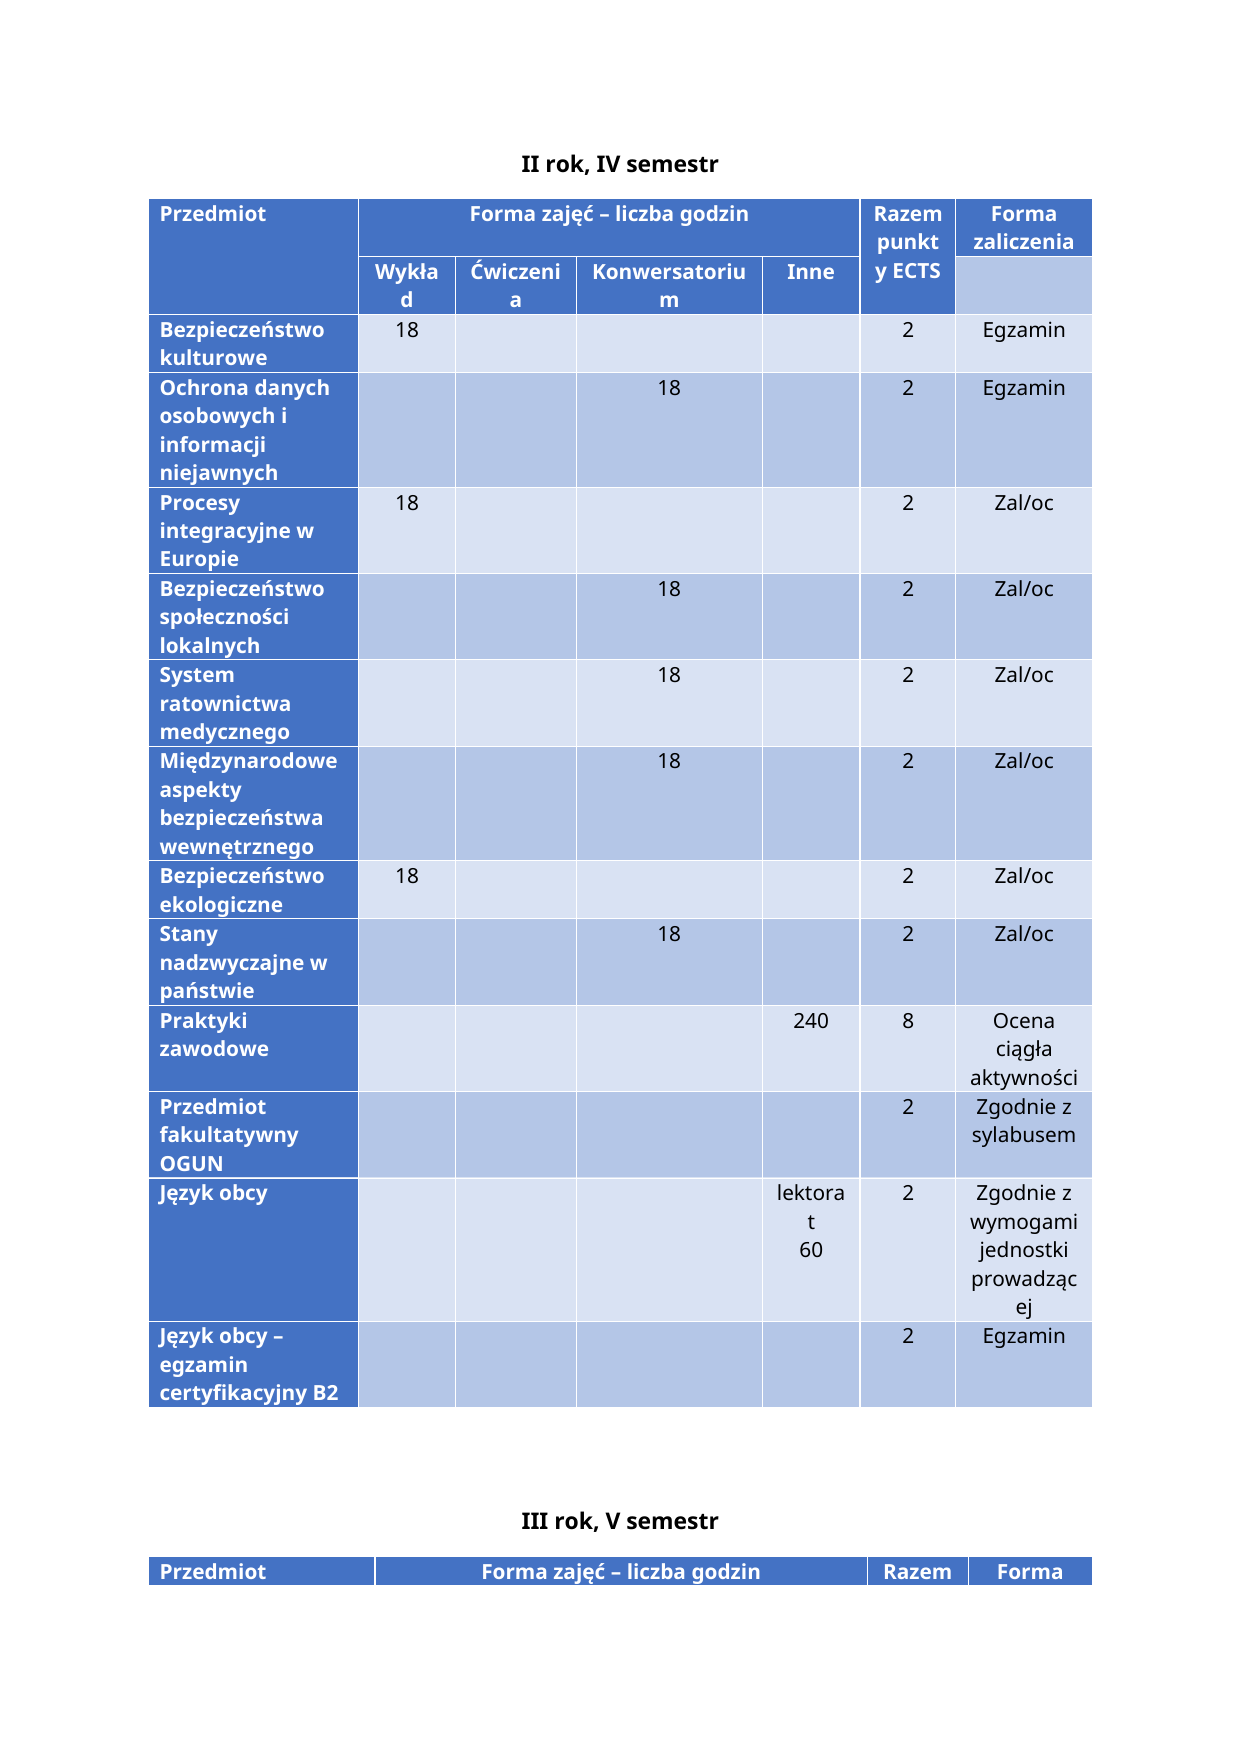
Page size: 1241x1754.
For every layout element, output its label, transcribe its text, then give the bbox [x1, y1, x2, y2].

table_cell Przedmiot fakultatywny OGUN [149, 1092, 358, 1177]
table_cell 2 [861, 747, 955, 860]
table_cell [359, 1092, 455, 1177]
table_header Razem punkty ECTS [868, 1557, 968, 1585]
table_cell Egzamin [956, 1322, 1092, 1407]
table_cell Zgodnie z wymogami jednostki prowadzącej [956, 1179, 1092, 1321]
table_cell Ocena ciągła aktywności [956, 1006, 1092, 1091]
table_cell Konwersatorium [577, 257, 762, 314]
table_cell 2 [861, 1322, 955, 1407]
table_cell System ratownictwa medycznego [149, 660, 358, 746]
table_cell Język obcy [149, 1179, 358, 1321]
table_cell Język obcy – egzamin certyfikacyjny B2 [149, 1322, 358, 1407]
table_cell [763, 373, 859, 487]
table_cell [456, 1092, 576, 1177]
table_cell [456, 315, 576, 372]
table_cell Ćwiczenia [456, 257, 576, 314]
table_cell [359, 747, 455, 860]
table_cell [456, 1179, 576, 1321]
table_cell [456, 1322, 576, 1407]
table_cell Bezpieczeństwo społeczności lokalnych [149, 574, 358, 659]
table_header Forma zaliczenia [969, 1557, 1092, 1585]
table_cell [359, 660, 455, 746]
table_cell [359, 1006, 455, 1091]
table_cell [456, 488, 576, 573]
table_cell Zal/oc [956, 919, 1092, 1005]
text III rok, V semestr [148, 1505, 1093, 1537]
table_cell 2 [861, 373, 955, 487]
table_cell [359, 1179, 455, 1321]
table_cell [577, 1006, 762, 1091]
table_header Przedmiot [149, 1557, 374, 1585]
table_cell [577, 1092, 762, 1177]
table_cell 2 [861, 488, 955, 573]
table_cell [577, 1322, 762, 1407]
table_cell [359, 373, 455, 487]
table_cell 18 [359, 488, 455, 573]
table_cell Ochrona danych osobowych i informacji niejawnych [149, 373, 358, 487]
table_cell [577, 1179, 762, 1321]
table_cell 18 [577, 373, 762, 487]
table_cell [577, 315, 762, 372]
table_cell Zgodnie z sylabusem [956, 1092, 1092, 1177]
table_cell [763, 747, 859, 860]
table_cell 18 [359, 315, 455, 372]
table_cell 18 [577, 574, 762, 659]
table_cell 2 [861, 1092, 955, 1177]
table_cell lektorat 60 [763, 1179, 859, 1321]
table_header Forma zaliczenia [956, 199, 1092, 256]
table_cell [456, 660, 576, 746]
table_cell [456, 373, 576, 487]
table_cell Wykład [359, 257, 455, 314]
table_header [376, 1557, 867, 1585]
table_cell [456, 747, 576, 860]
table_cell [456, 861, 576, 918]
table_cell [763, 488, 859, 573]
table_cell Zal/oc [956, 660, 1092, 746]
table_cell Procesy integracyjne w Europie [149, 488, 358, 573]
table_cell 18 [577, 660, 762, 746]
table_cell [763, 574, 859, 659]
table_cell [456, 574, 576, 659]
table_cell 8 [861, 1006, 955, 1091]
table_cell Zal/oc [956, 861, 1092, 918]
table_cell 2 [861, 315, 955, 372]
table_cell [577, 488, 762, 573]
table_header Przedmiot [149, 199, 358, 314]
table_cell [763, 1322, 859, 1407]
table_header Razem punkty ECTS [861, 199, 955, 314]
table_cell 2 [861, 660, 955, 746]
table_cell [359, 1322, 455, 1407]
table_cell Egzamin [956, 373, 1092, 487]
table_cell Zal/oc [956, 488, 1092, 573]
table_cell [763, 660, 859, 746]
table_cell Inne [763, 257, 859, 314]
table_cell [359, 919, 455, 1005]
table_cell [763, 1092, 859, 1177]
table_cell 2 [861, 861, 955, 918]
table_cell 2 [861, 919, 955, 1005]
table_cell 2 [861, 1179, 955, 1321]
table_cell [577, 861, 762, 918]
table_cell [763, 919, 859, 1005]
table_cell [763, 315, 859, 372]
table_cell Międzynarodowe aspekty bezpieczeństwa wewnętrznego [149, 747, 358, 860]
table_cell [456, 919, 576, 1005]
table_cell 2 [861, 574, 955, 659]
table_cell Bezpieczeństwo ekologiczne [149, 861, 358, 918]
table_cell [456, 1006, 576, 1091]
table_cell Stany nadzwyczajne w państwie [149, 919, 358, 1005]
table_cell [763, 861, 859, 918]
table_cell [956, 257, 1092, 314]
table_cell Zal/oc [956, 747, 1092, 860]
table_cell 18 [577, 919, 762, 1005]
table_cell [359, 574, 455, 659]
table_cell Zal/oc [956, 574, 1092, 659]
table_cell Bezpieczeństwo kulturowe [149, 315, 358, 372]
table_cell 18 [359, 861, 455, 918]
table_header Forma zajęć – liczba godzin [359, 199, 859, 256]
text II rok, IV semestr [148, 148, 1093, 179]
table_cell 240 [763, 1006, 859, 1091]
table_cell Egzamin [956, 315, 1092, 372]
table_cell 18 [577, 747, 762, 860]
table_cell Praktyki zawodowe [149, 1006, 358, 1091]
